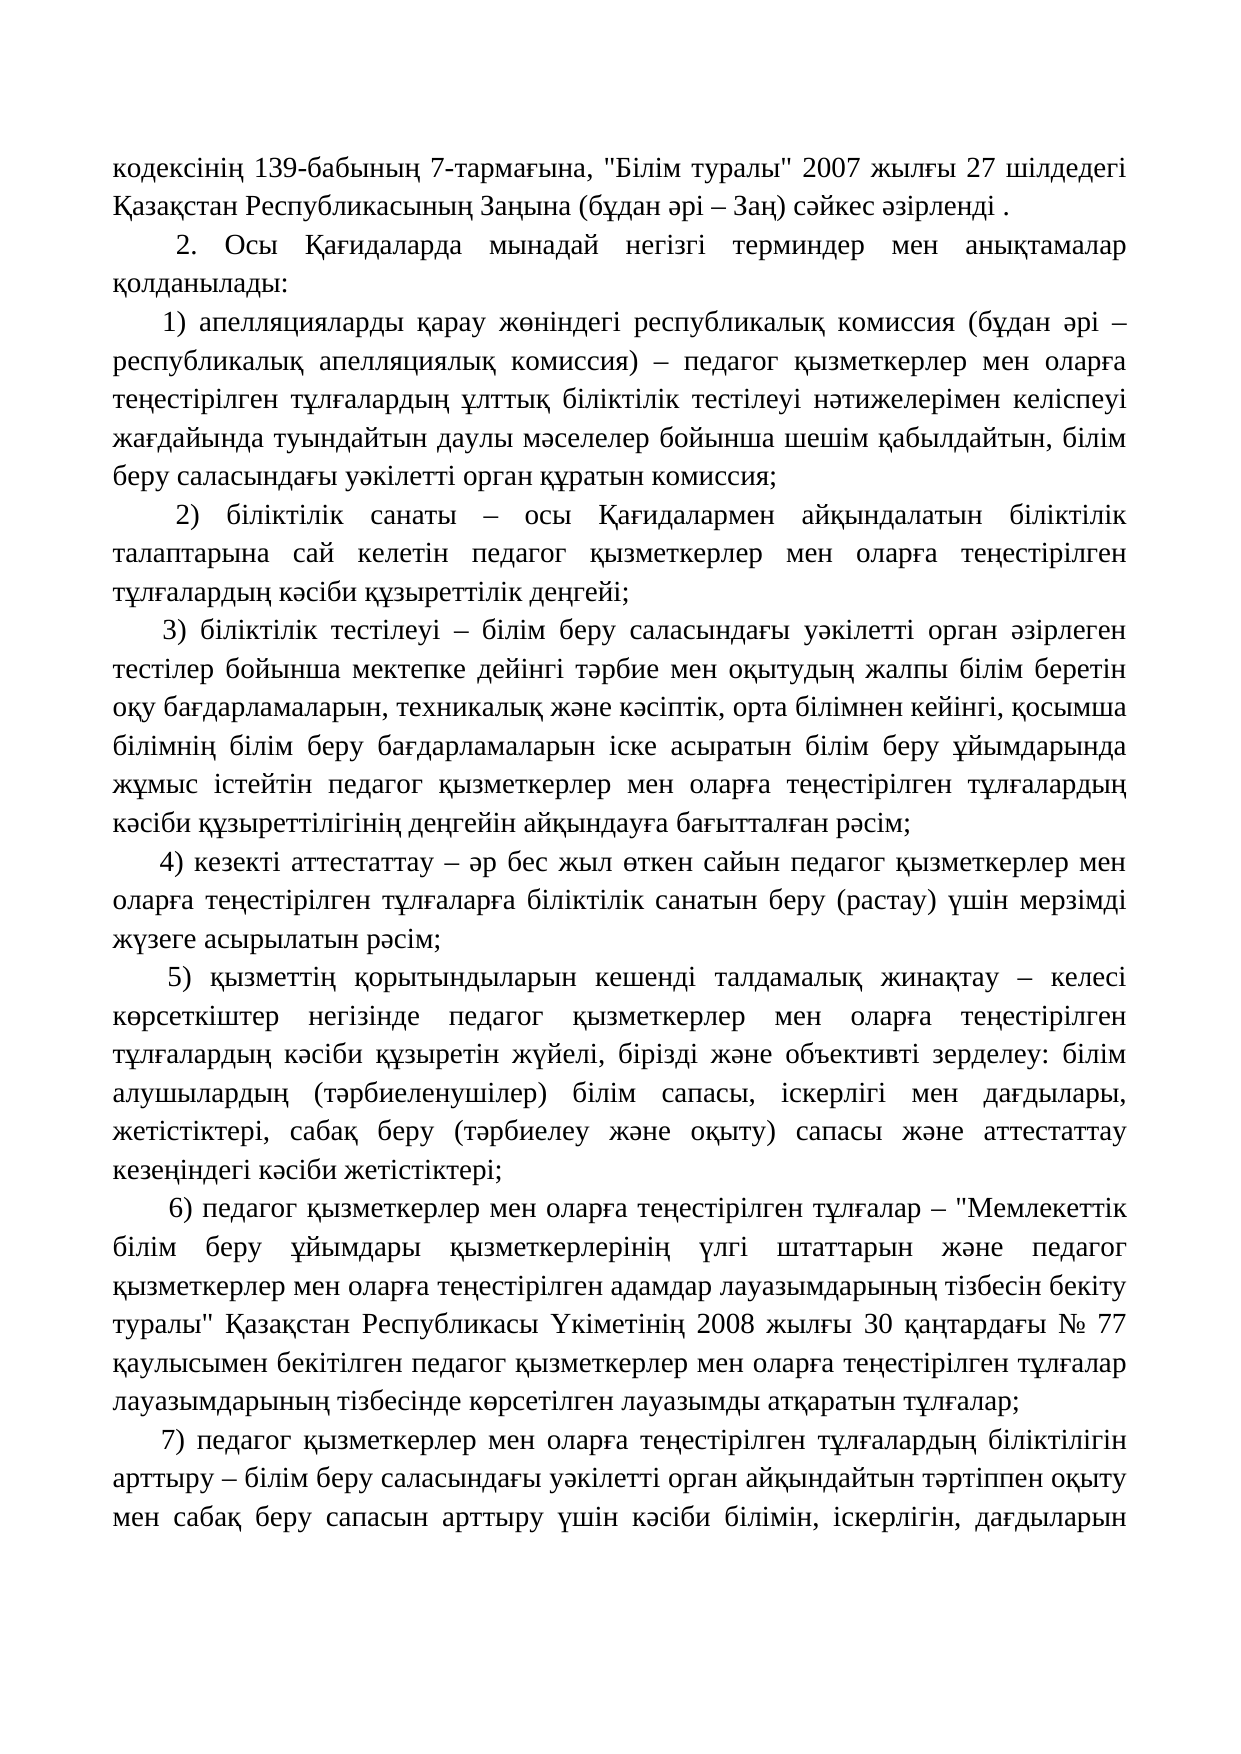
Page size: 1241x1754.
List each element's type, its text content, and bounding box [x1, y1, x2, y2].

text 4) кезекті аттестаттау – әр бес жыл өткен сайын педагог қызметкерлер мен оларға теңестірілген тұлғаларға біліктілік санатын беру (растау) үшін мерзімді жүзеге асырылатын рәсім; [112, 844, 1128, 954]
text 3) біліктілік тестілеуі – білім беру саласындағы уәкілетті орган әзірлеген тестілер бойынша мектепке дейінгі тәрбие мен оқытудың жалпы білім беретін оқу бағдарламаларын, техникалық және кәсіптік, орта білімнен кейінгі, қосымша білімнің білім беру бағдарламаларын іске асыратын білім беру ұйымдарында жұмыс істейтін педагог қызметкерлер мен оларға теңестірілген тұлғалардың кәсіби құзыреттілігінің деңгейін айқындауға бағытталған рәсім; [112, 612, 1128, 839]
text 1) апелляцияларды қарау жөніндегі республикалық комиссия (бұдан әрі – республикалық апелляциялық комиссия) – педагог қызметкерлер мен оларға теңестірілген тұлғалардың ұлттық біліктілік тестілеуі нәтижелерімен келіспеуі жағдайында туындайтын даулы мәселелер бойынша шешім қабылдайтын, білім беру саласындағы уәкілетті орган құратын комиссия; [112, 304, 1128, 492]
text 2) біліктілік санаты – осы Қағидалармен айқындалатын біліктілік талаптарына сай келетін педагог қызметкерлер мен оларға теңестірілген тұлғалардың кәсіби құзыреттілік деңгейі; [112, 497, 1128, 607]
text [112, 1422, 1128, 1532]
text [112, 150, 1128, 222]
text 6) педагог қызметкерлер мен оларға теңестірілген тұлғалар – "Мемлекеттік білім беру ұйымдары қызметкерлерінің үлгі штаттарын және педагог қызметкерлер мен оларға теңестірілген адамдар лауазымдарының тізбесін бекіту туралы" Қазақстан Республикасы Үкіметінің 2008 жылғы 30 қаңтардағы № 77 қаулысымен бекітілген педагог қызметкерлер мен оларға теңестірілген тұлғалар лауазымдарының тізбесінде көрсетілген лауазымды атқаратын тұлғалар; [112, 1191, 1128, 1417]
text 5) қызметтің қорытындыларын кешенді талдамалық жинақтау – келесі көрсеткіштер негізінде педагог қызметкерлер мен оларға теңестірілген тұлғалардың кәсіби құзыретін жүйелі, бірізді және объективті зерделеу: білім алушылардың (тәрбиеленушілер) білім сапасы, іскерлігі мен дағдылары, жетістіктері, сабақ беру (тәрбиелеу және оқыту) сапасы және аттестаттау кезеңіндегі кәсіби жетістіктері; [112, 959, 1128, 1186]
text 2. Осы Қағидаларда мынадай негізгі терминдер мен анықтамалар қолданылады: [112, 227, 1128, 299]
